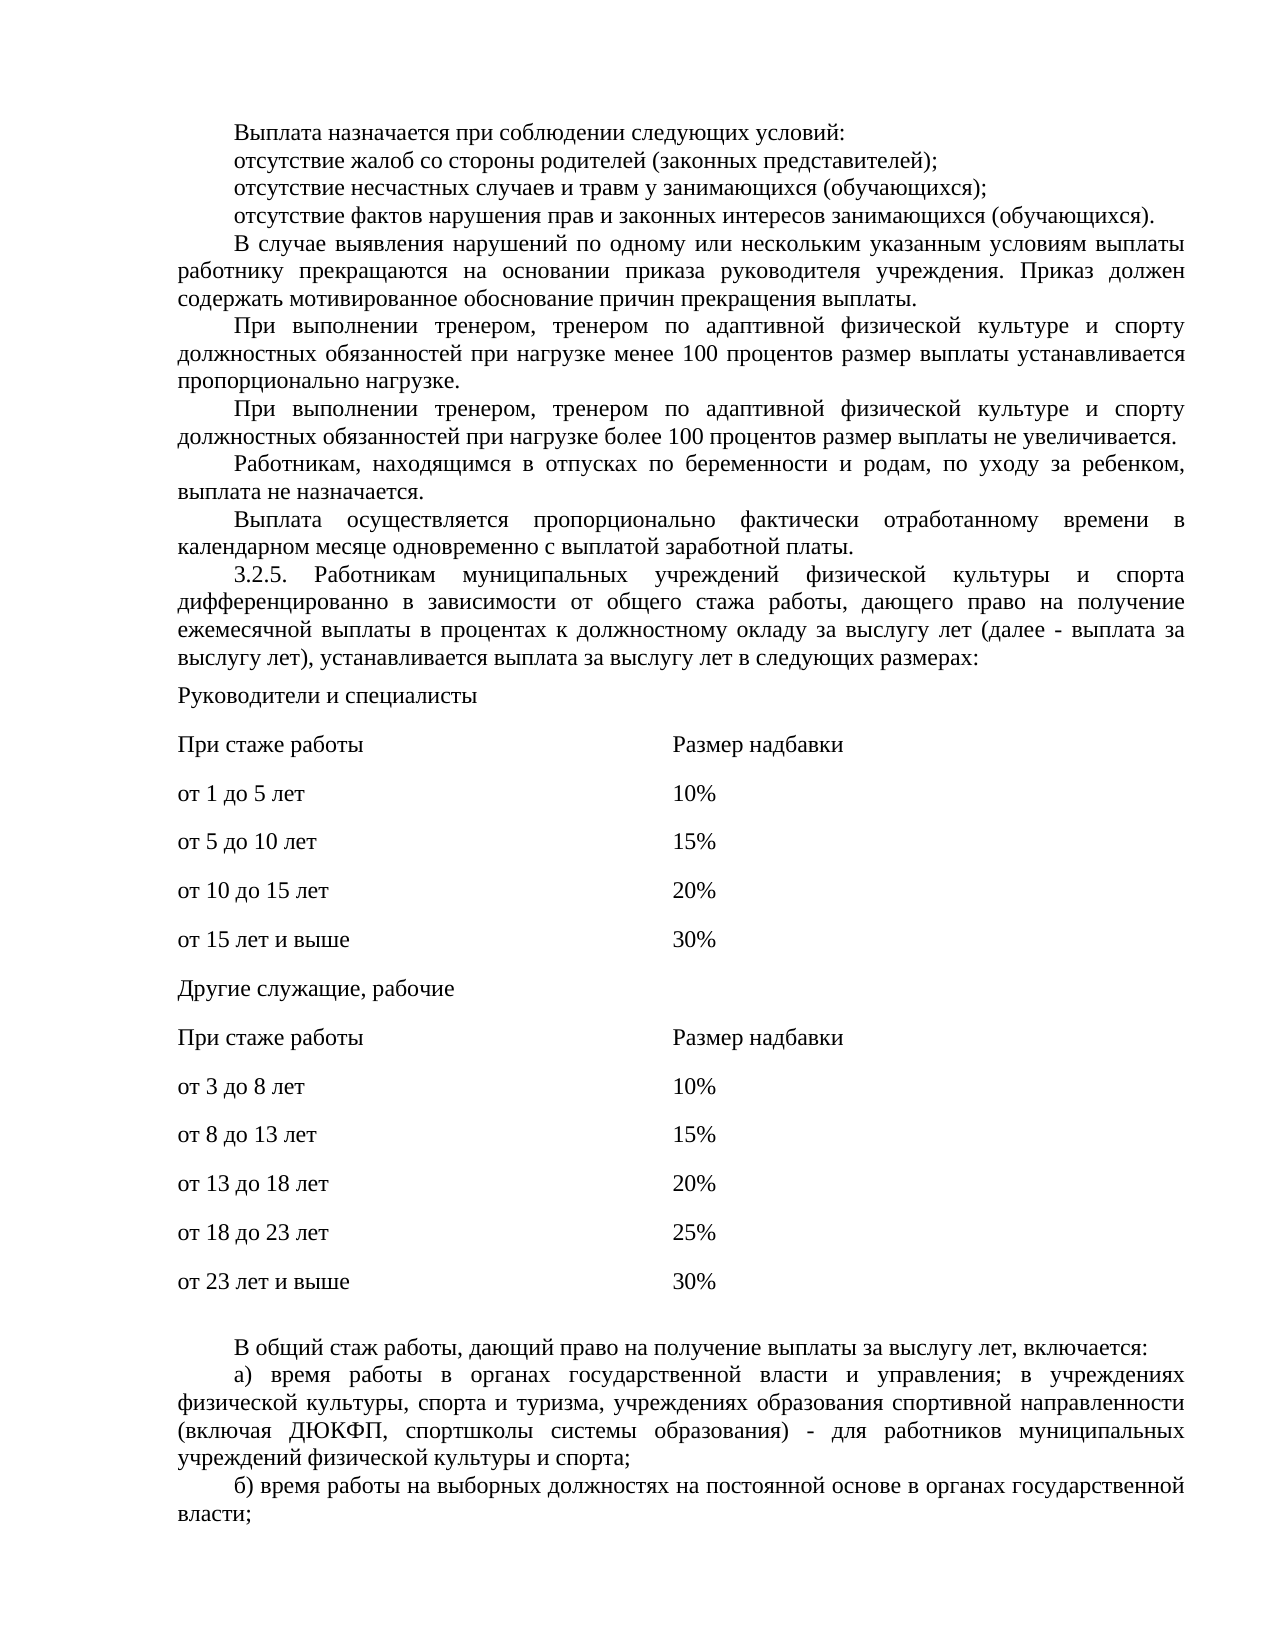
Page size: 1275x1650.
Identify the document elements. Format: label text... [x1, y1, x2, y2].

text а) время работы в органах государственной власти и управления; в учреждениях физической культуры, спорта и туризма, учреждениях образования спортивной направленности (включая ДЮКФП, спортшколы системы образования) - для работников муниципальных учреждений физической культуры и спорта; [177, 1361, 1186, 1471]
table_cell При стаже работы [171, 1012, 666, 1061]
text Выплата назначается при соблюдении следующих условий: [177, 118, 1186, 146]
table_cell Другие служащие, рабочие [171, 963, 1109, 1012]
table_cell от 5 до 10 лет [171, 817, 666, 866]
table_cell от 10 до 15 лет [171, 866, 666, 914]
table_cell 30% [666, 1256, 1109, 1305]
table_cell от 23 лет и выше [171, 1256, 666, 1305]
table_cell 15% [666, 817, 1109, 866]
table_cell 20% [666, 866, 1109, 914]
table_cell от 13 до 18 лет [171, 1159, 666, 1208]
table_cell Размер надбавки [666, 719, 1109, 768]
table_cell 10% [666, 768, 1109, 817]
table_cell от 1 до 5 лет [171, 768, 666, 817]
text В общий стаж работы, дающий право на получение выплаты за выслугу лет, включается: [177, 1333, 1186, 1361]
text 3.2.5. Работникам муниципальных учреждений физической культуры и спорта дифференцированно в зависимости от общего стажа работы, дающего право на получение ежемесячной выплаты в процентах к должностному окладу за выслугу лет (далее - выплата за выслугу лет), устанавливается выплата за выслугу лет в следующих размерах: [177, 560, 1186, 670]
table_header Руководители и специалисты [171, 670, 1109, 719]
table_cell 25% [666, 1208, 1109, 1256]
table_cell от 3 до 8 лет [171, 1061, 666, 1110]
table_cell от 8 до 13 лет [171, 1110, 666, 1159]
text б) время работы на выборных должностях на постоянной основе в органах государственной власти; [177, 1471, 1186, 1526]
table_cell При стаже работы [171, 719, 666, 768]
table_cell 20% [666, 1159, 1109, 1208]
text отсутствие фактов нарушения прав и законных интересов занимающихся (обучающихся). [177, 201, 1186, 228]
table_cell 10% [666, 1061, 1109, 1110]
table_cell 15% [666, 1110, 1109, 1159]
text При выполнении тренером, тренером по адаптивной физической культуре и спорту должностных обязанностей при нагрузке менее 100 процентов размер выплаты устанавливается пропорционально нагрузке. [177, 311, 1186, 394]
text отсутствие жалоб со стороны родителей (законных представителей); [177, 146, 1186, 173]
text В случае выявления нарушений по одному или нескольким указанным условиям выплаты работнику прекращаются на основании приказа руководителя учреждения. Приказ должен содержать мотивированное обоснование причин прекращения выплаты. [177, 228, 1186, 311]
table_cell от 18 до 23 лет [171, 1208, 666, 1256]
table_cell от 15 лет и выше [171, 915, 666, 963]
table_cell Размер надбавки [666, 1012, 1109, 1061]
text При выполнении тренером, тренером по адаптивной физической культуре и спорту должностных обязанностей при нагрузке более 100 процентов размер выплаты не увеличивается. [177, 394, 1186, 449]
text Выплата осуществляется пропорционально фактически отработанному времени в календарном месяце одновременно с выплатой заработной платы. [177, 504, 1186, 560]
text Работникам, находящимся в отпусках по беременности и родам, по уходу за ребенком, выплата не назначается. [177, 449, 1186, 504]
table_cell 30% [666, 915, 1109, 963]
text отсутствие несчастных случаев и травм у занимающихся (обучающихся); [177, 173, 1186, 201]
